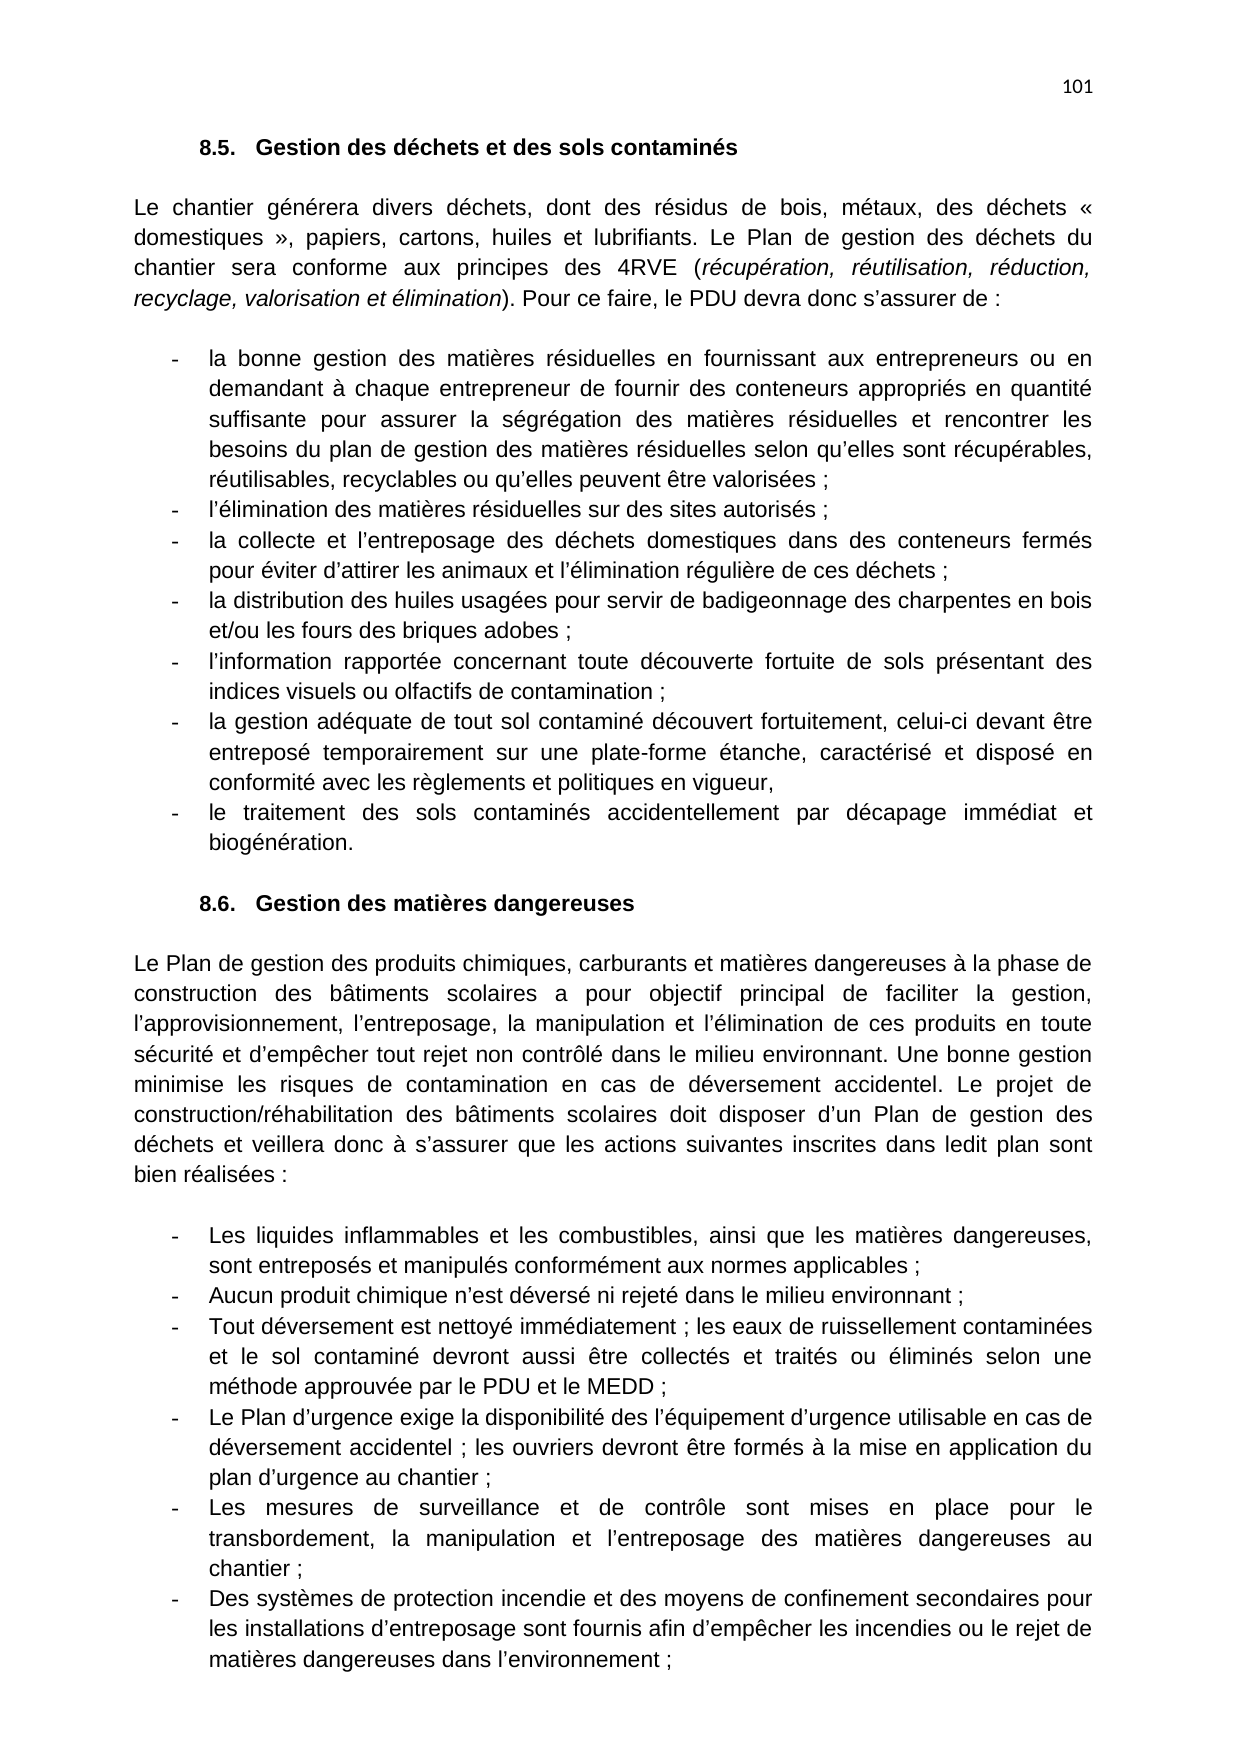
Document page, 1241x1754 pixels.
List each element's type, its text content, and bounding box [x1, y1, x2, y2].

subtitle Gestion des déchets et des sols contaminés [199, 133, 1093, 160]
list Les mesures de surveillance et de contrôle sont mises en place pour le transbordement, la manipulation et l’entreposage des matières dangereuses au chantier ; [171, 1494, 1093, 1581]
list Les liquides inflammables et les combustibles, ainsi que les matières dangereuses, sont entreposés et manipulés conformément aux normes applicables ; [171, 1222, 1093, 1278]
list la distribution des huiles usagées pour servir de badigeonnage des charpentes en bois et/ou les fours des briques adobes ; [171, 587, 1093, 644]
list Tout déversement est nettoyé immédiatement ; les eaux de ruissellement contaminées et le sol contaminé devront aussi être collectés et traités ou éliminés selon une méthode approuvée par le PDU et le MEDD ; [171, 1313, 1093, 1400]
text Le Plan de gestion des produits chimiques, carburants et matières dangereuses à la phase de construction des bâtiments scolaires a pour objectif principal de faciliter la gestion, l’approvisionnement, l’entreposage, la manipulation et l’élimination de ces produits en toute sécurité et d’empêcher tout rejet non contrôlé dans le milieu environnant. Une bonne gestion minimise les risques de contamination en cas de déversement accidentel. Le projet de construction/réhabilitation des bâtiments scolaires doit disposer d’un Plan de gestion des déchets et veillera donc à s’assurer que les actions suivantes inscrites dans ledit plan sont bien réalisées : [133, 950, 1093, 1188]
list Aucun produit chimique n’est déversé ni rejeté dans le milieu environnant ; [171, 1282, 1093, 1309]
list la collecte et l’entreposage des déchets domestiques dans des conteneurs fermés pour éviter d’attirer les animaux et l’élimination régulière de ces déchets ; [171, 527, 1093, 583]
list la bonne gestion des matières résiduelles en fournissant aux entrepreneurs ou en demandant à chaque entrepreneur de fournir des conteneurs appropriés en quantité suffisante pour assurer la ségrégation des matières résiduelles et rencontrer les besoins du plan de gestion des matières résiduelles selon qu’elles sont récupérables, réutilisables, recyclables ou qu’elles peuvent être valorisées ; [171, 345, 1093, 492]
list l’élimination des matières résiduelles sur des sites autorisés ; [171, 496, 1093, 523]
list l’information rapportée concernant toute découverte fortuite de sols présentant des indices visuels ou olfactifs de contamination ; [171, 648, 1093, 704]
list Le Plan d’urgence exige la disponibilité des l’équipement d’urgence utilisable en cas de déversement accidentel ; les ouvriers devront être formés à la mise en application du plan d’urgence au chantier ; [171, 1403, 1093, 1490]
text Le chantier générera divers déchets, dont des résidus de bois, métaux, des déchets « domestiques », papiers, cartons, huiles et lubrifiants. Le Plan de gestion des déchets du chantier sera conforme aux principes des 4RVE (récupération, réutilisation, réduction, recyclage, valorisation et élimination). Pour ce faire, le PDU devra donc s’assurer de : [133, 194, 1093, 311]
subtitle Gestion des matières dangereuses [199, 889, 1093, 916]
list Des systèmes de protection incendie et des moyens de confinement secondaires pour les installations d’entreposage sont fournis afin d’empêcher les incendies ou le rejet de matières dangereuses dans l’environnement ; [171, 1585, 1093, 1672]
list le traitement des sols contaminés accidentellement par décapage immédiat et biogénération. [171, 799, 1093, 856]
list la gestion adéquate de tout sol contaminé découvert fortuitement, celui-ci devant être entreposé temporairement sur une plate-forme étanche, caractérisé et disposé en conformité avec les règlements et politiques en vigueur, [171, 708, 1093, 795]
